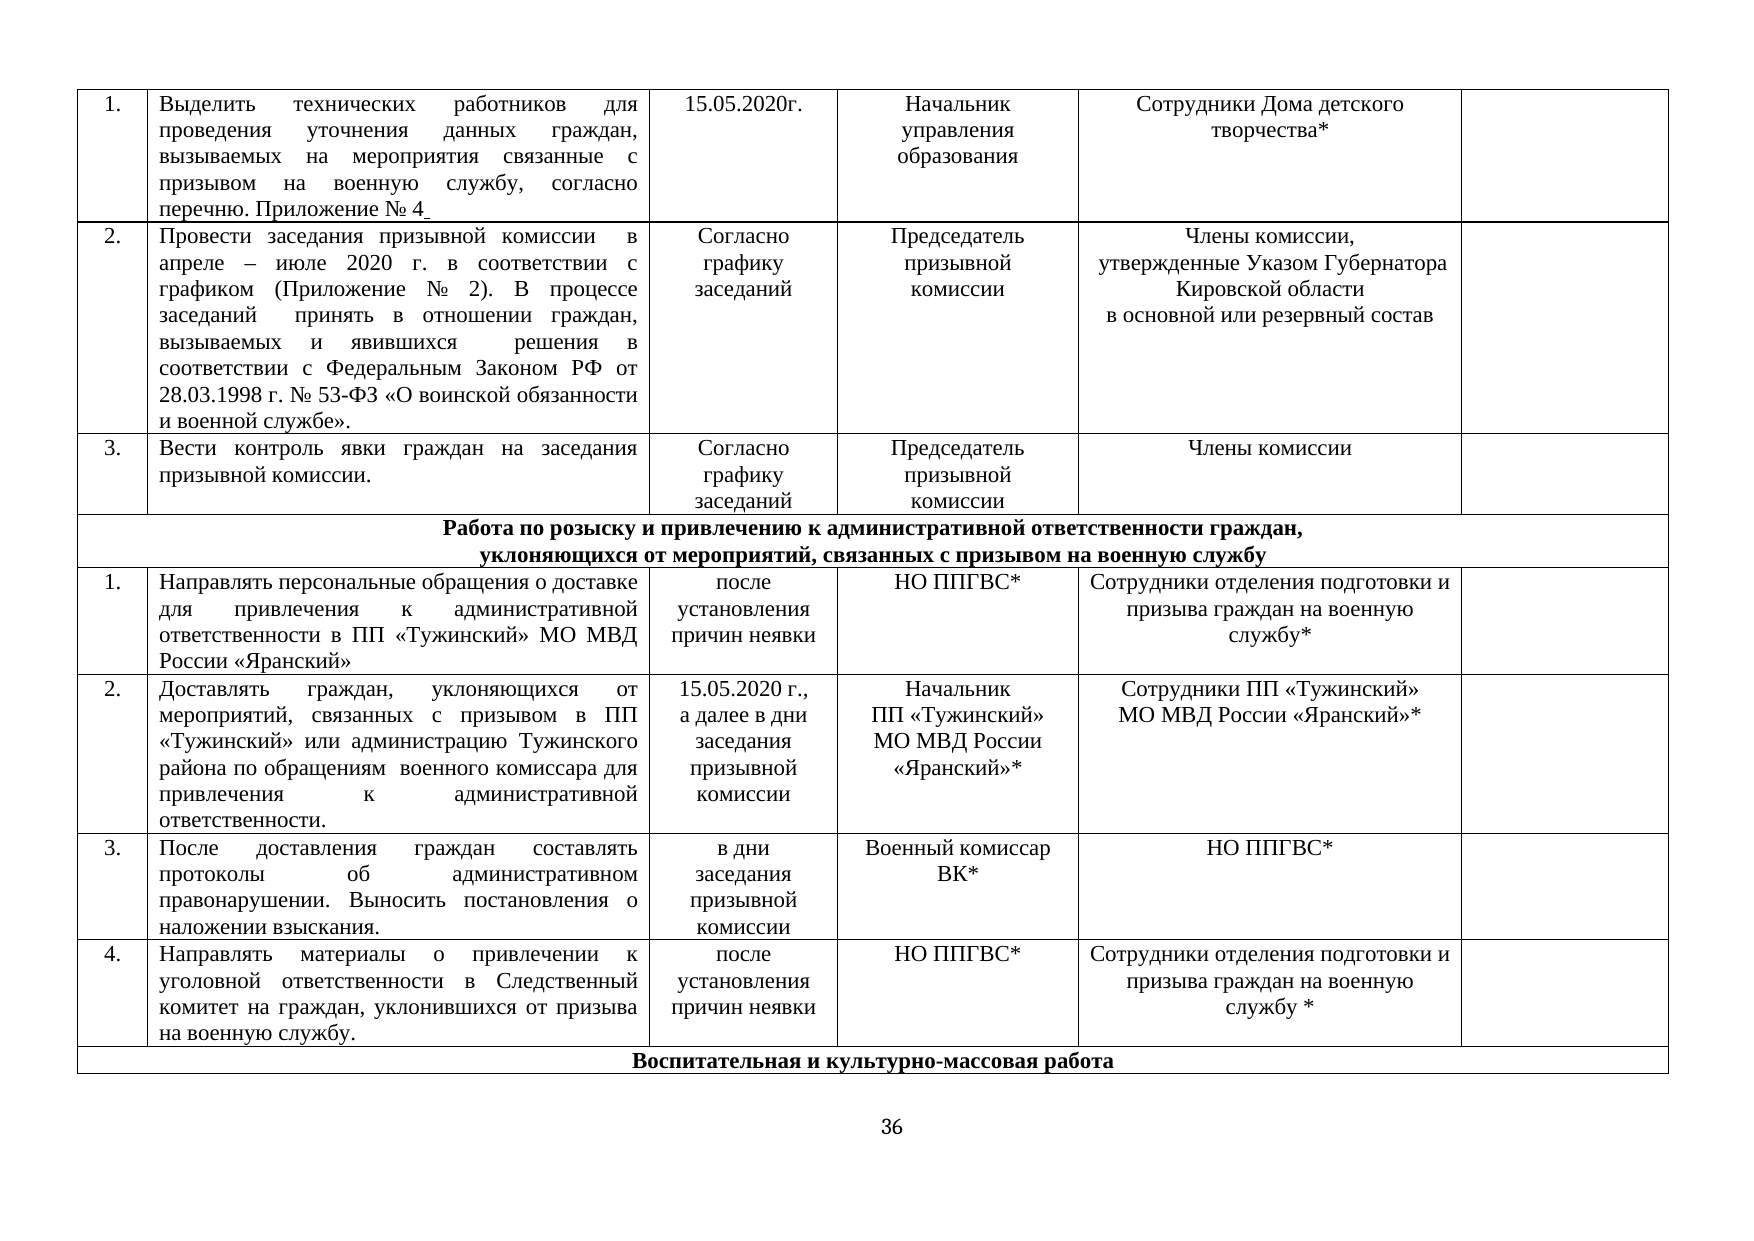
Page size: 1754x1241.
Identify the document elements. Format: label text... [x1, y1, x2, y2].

table_cell Члены комиссии, утвержденные Указом Губернатора Кировской области в основной или резервный состав [1079, 223, 1461, 433]
table_cell Работа по розыску и привлечению к административной ответственности граждан, уклоняющихся от мероприятий, связанных с призывом на военную службу [78, 515, 1668, 567]
table_cell Направлять материалы о привлечении к уголовной ответственности в Следственный комитет на граждан, уклонившихся от призыва на военную службу. [148, 940, 649, 1046]
table_cell Согласно графику заседаний [650, 434, 837, 513]
table_cell Выделить технических работников для проведения уточнения данных граждан, вызываемых на мероприятия связанные с призывом на военную службу, согласно перечню. Приложение № 4 [148, 90, 649, 221]
table_cell Направлять персональные обращения о доставке для привлечения к административной ответственности в ПП «Тужинский» МО МВД России «Яранский» [148, 568, 649, 674]
table_cell Сотрудники отделения подготовки и призыва граждан на военную службу * [1079, 940, 1461, 1046]
table_cell [1462, 223, 1668, 433]
table_cell Военный комиссар ВК* [838, 834, 1078, 939]
table_cell 1. [78, 568, 147, 674]
table_cell 15.05.2020 г., а далее в дни заседания призывной комиссии [650, 675, 837, 833]
table_cell Сотрудники Дома детского творчества* [1079, 90, 1461, 221]
table_cell НО ППГВС* [838, 940, 1078, 1046]
table_cell Провести заседания призывной комиссии в апреле – июле 2020 г. в соответствии с графиком (Приложение № 2). В процессе заседаний принять в отношении граждан, вызываемых и явившихся решения в соответствии с Федеральным Законом РФ от 28.03.1998 г. № 53-ФЗ «О воинской обязанности и военной службе». [148, 223, 649, 433]
table_cell [1462, 90, 1668, 221]
table_cell НО ППГВС* [1079, 834, 1461, 939]
table_cell НО ППГВС* [838, 568, 1078, 674]
table_cell После доставления граждан составлять протоколы об административном правонарушении. Выносить постановления о наложении взыскания. [148, 834, 649, 939]
table_cell 3. [78, 434, 147, 513]
table_cell Сотрудники отделения подготовки и призыва граждан на военную службу* [1079, 568, 1461, 674]
table_cell после установления причин неявки [650, 940, 837, 1046]
table_cell 2. [78, 675, 147, 833]
table_cell в дни заседания призывной комиссии [650, 834, 837, 939]
table_cell [1462, 834, 1668, 939]
table_cell 1. [78, 90, 147, 221]
table_cell [1462, 568, 1668, 674]
table_cell Начальник управления образования [838, 90, 1078, 221]
table_cell Воспитательная и культурно-массовая работа [78, 1047, 1668, 1073]
table_cell [1462, 675, 1668, 833]
table_cell [1462, 940, 1668, 1046]
table_cell после установления причин неявки [650, 568, 837, 674]
table_cell 15.05.2020г. [650, 90, 837, 221]
table_cell Вести контроль явки граждан на заседания призывной комиссии. [148, 434, 649, 513]
table_cell Члены комиссии [1079, 434, 1461, 513]
table_cell Председатель призывной комиссии [838, 434, 1078, 513]
table_cell [1462, 434, 1668, 513]
table_cell 2. [78, 223, 147, 433]
table_cell Начальник ПП «Тужинский» МО МВД России «Яранский»* [838, 675, 1078, 833]
table_cell 3. [78, 834, 147, 939]
table_cell Председатель призывной комиссии [838, 223, 1078, 433]
table_cell Согласно графику заседаний [650, 223, 837, 433]
table_cell Сотрудники ПП «Тужинский» МО МВД России «Яранский»* [1079, 675, 1461, 833]
table_cell 4. [78, 940, 147, 1046]
table_cell Доставлять граждан, уклоняющихся от мероприятий, связанных с призывом в ПП «Тужинский» или администрацию Тужинского района по обращениям военного комиссара для привлечения к административной ответственности. [148, 675, 649, 833]
